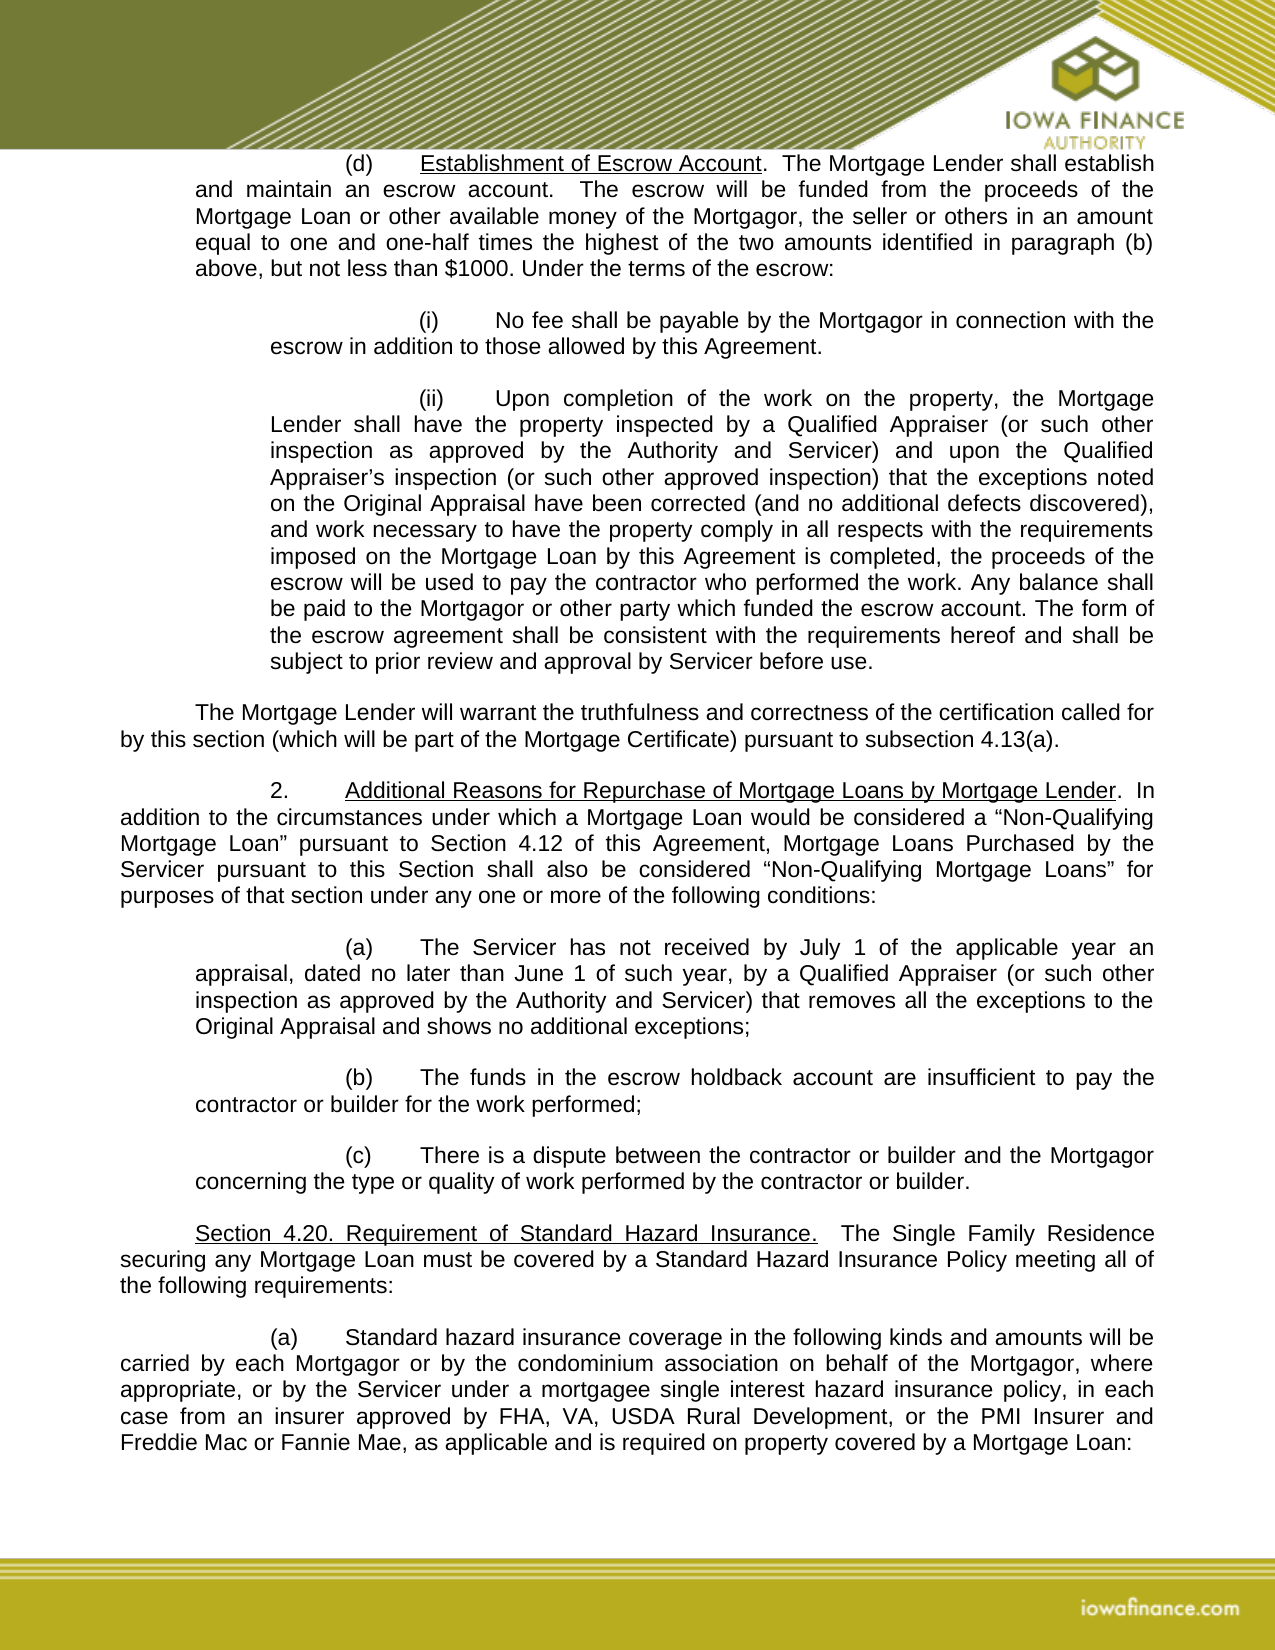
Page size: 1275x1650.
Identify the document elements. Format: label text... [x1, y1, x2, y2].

text (b) The funds in the escrow holdback account are insufficient to pay the contractor or builder for the work performed; [195, 1064, 1155, 1117]
text (ii) Upon completion of the work on the property, the Mortgage Lender shall have the property inspected by a Qualified Appraiser (or such other inspection as approved by the Authority and Servicer) and upon the Qualified Appraiser’s inspection (or such other approved inspection) that the exceptions noted on the Original Appraisal have been corrected (and no additional defects discovered), and work necessary to have the property comply in all respects with the requirements imposed on the Mortgage Loan by this Agreement is completed, the proceeds of the escrow will be used to pay the contractor who performed the work. Any balance shall be paid to the Mortgagor or other party which funded the escrow account. The form of the escrow agreement shall be consistent with the requirements hereof and shall be subject to prior review and approval by Servicer before use. [270, 384, 1155, 674]
text (c) There is a dispute between the contractor or builder and the Mortgagor concerning the type or quality of work performed by the contractor or builder. [195, 1142, 1155, 1195]
text (a) The Servicer has not received by July 1 of the applicable year an appraisal, dated no later than June 1 of such year, by a Qualified Appraiser (or such other inspection as approved by the Authority and Servicer) that removes all the exceptions to the Original Appraisal and shows no additional exceptions; [195, 934, 1155, 1039]
text (i) No fee shall be payable by the Mortgagor in connection with the escrow in addition to those allowed by this Agreement. [270, 307, 1155, 359]
text 2. Additional Reasons for Repurchase of Mortgage Loans by Mortgage Lender. In addition to the circumstances under which a Mortgage Loan would be considered a “Non-Qualifying Mortgage Loan” pursuant to Section 4.12 of this Agreement, Mortgage Loans Purchased by the Servicer pursuant to this Section shall also be considered “Non-Qualifying Mortgage Loans” for purposes of that section under any one or more of the following conditions: [120, 777, 1155, 909]
subtitle Section 4.20. Requirement of Standard Hazard Insurance. The Single Family Residence securing any Mortgage Loan must be covered by a Standard Hazard Insurance Policy meeting all of the following requirements: [120, 1220, 1155, 1299]
text (d) Establishment of Escrow Account. The Mortgage Lender shall establish and maintain an escrow account. The escrow will be funded from the proceeds of the Mortgage Loan or other available money of the Mortgagor, the seller or others in an amount equal to one and one-half times the highest of the two amounts identified in paragraph (b) above, but not less than $1000. Under the terms of the escrow: [195, 150, 1155, 282]
text The Mortgage Lender will warrant the truthfulness and correctness of the certification called for by this section (which will be part of the Mortgage Certificate) pursuant to subsection 4.13(a). [120, 699, 1155, 752]
text (a) Standard hazard insurance coverage in the following kinds and amounts will be carried by each Mortgagor or by the condominium association on behalf of the Mortgagor, where appropriate, or by the Servicer under a mortgagee single interest hazard insurance policy, in each case from an insurer approved by FHA, VA, USDA Rural Development, or the PMI Insurer and Freddie Mac or Fannie Mae, as applicable and is required on property covered by a Mortgage Loan: [120, 1324, 1155, 1456]
